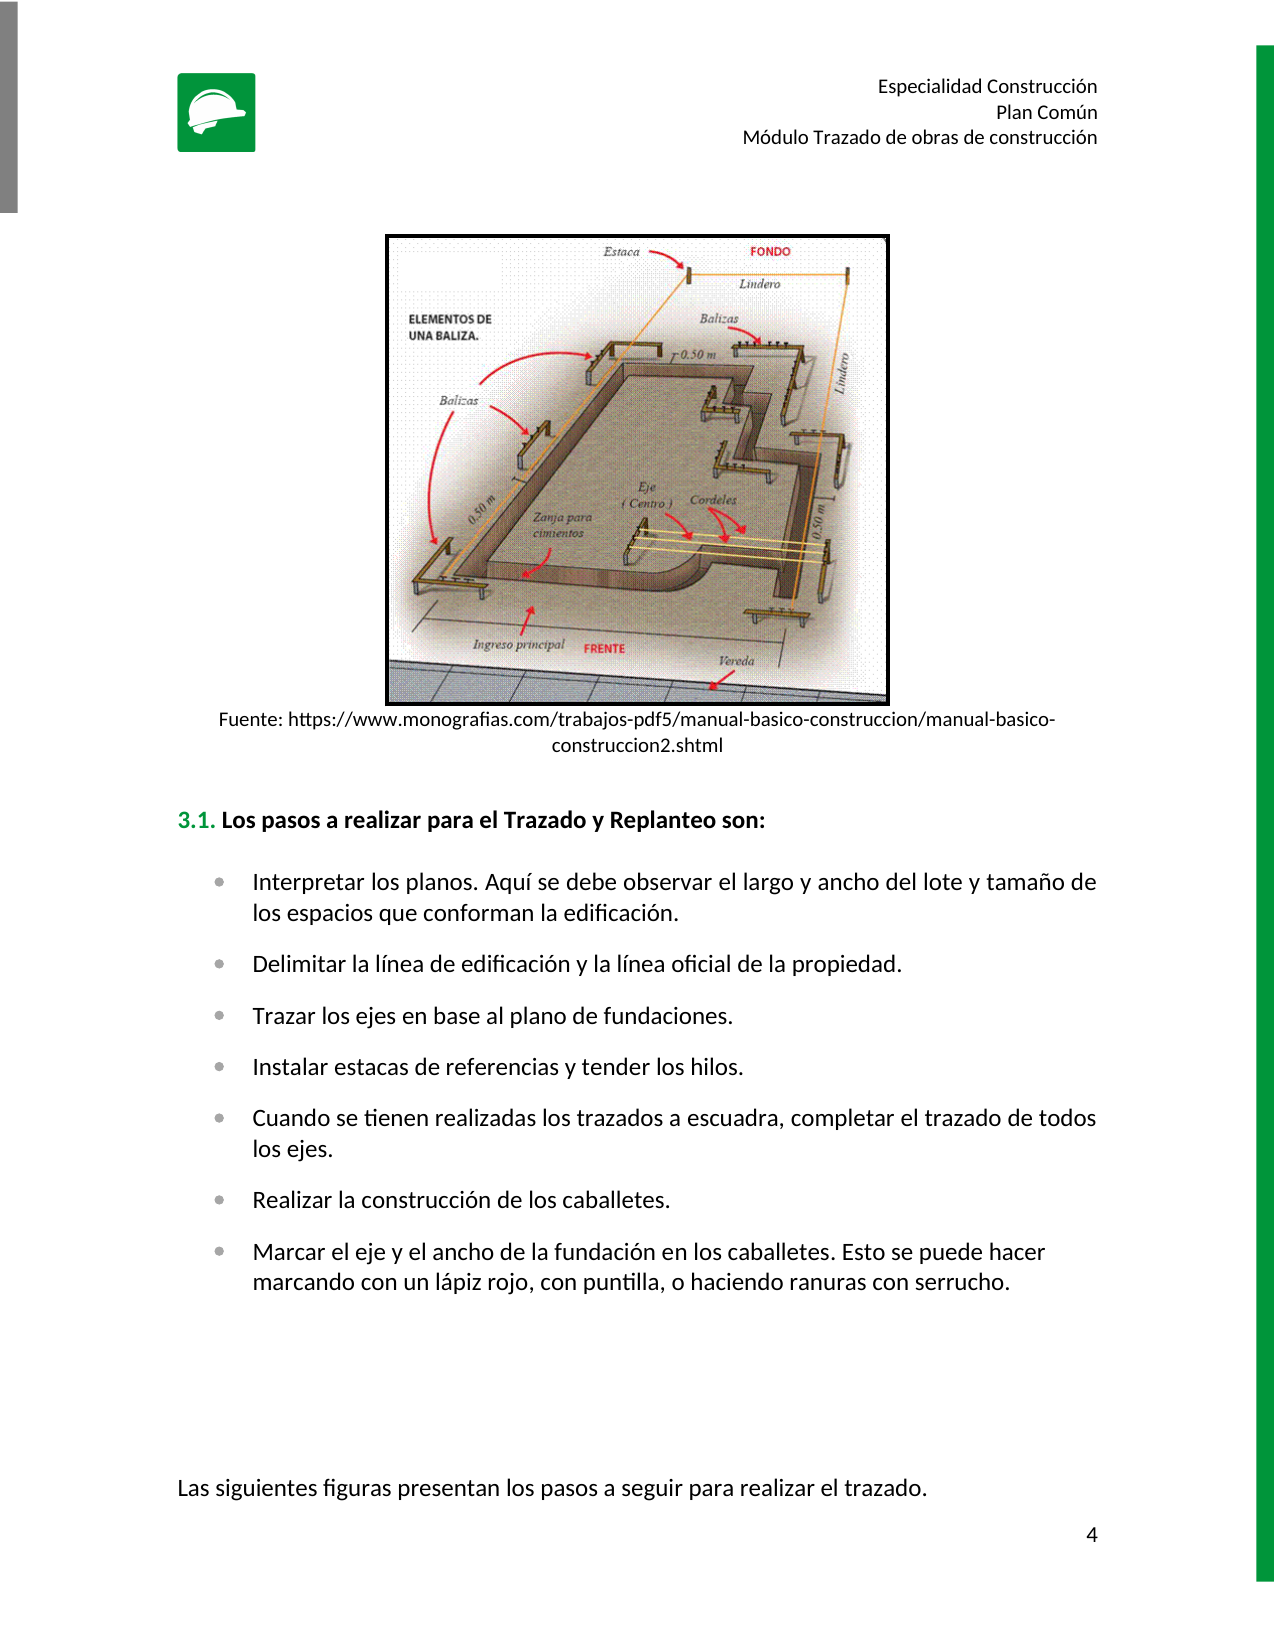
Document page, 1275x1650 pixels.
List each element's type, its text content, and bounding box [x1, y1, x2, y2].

list Cuando se tienen realizadas los trazados a escuadra, completar el trazado de todos los ejes. [215, 1102, 1098, 1163]
picture [389, 238, 886, 702]
text Las siguientes figuras presentan los pasos a seguir para realizar el trazado. [177, 1472, 1098, 1502]
picture [177, 73, 256, 152]
list Instalar estacas de referencias y tender los hilos. [215, 1051, 1098, 1082]
text Fuente: https://www.monografias.com/trabajos-pdf5/manual-basico-construccion/manual-basico-construccion2.shtml [177, 706, 1098, 757]
text 3.1. Los pasos a realizar para el Trazado y Replanteo son: [177, 804, 1098, 835]
list Marcar el eje y el ancho de la fundación en los caballetes. Esto se puede hacer marcando con un lápiz rojo, con puntilla, o haciendo ranuras con serrucho. [215, 1236, 1098, 1297]
list Delimitar la línea de edificación y la línea oficial de la propiedad. [215, 948, 1098, 979]
list Interpretar los planos. Aquí se debe observar el largo y ancho del lote y tamaño de los espacios que conforman la edificación. [215, 867, 1098, 928]
list Trazar los ejes en base al plano de fundaciones. [215, 1000, 1098, 1030]
list Realizar la construcción de los caballetes. [215, 1184, 1098, 1215]
